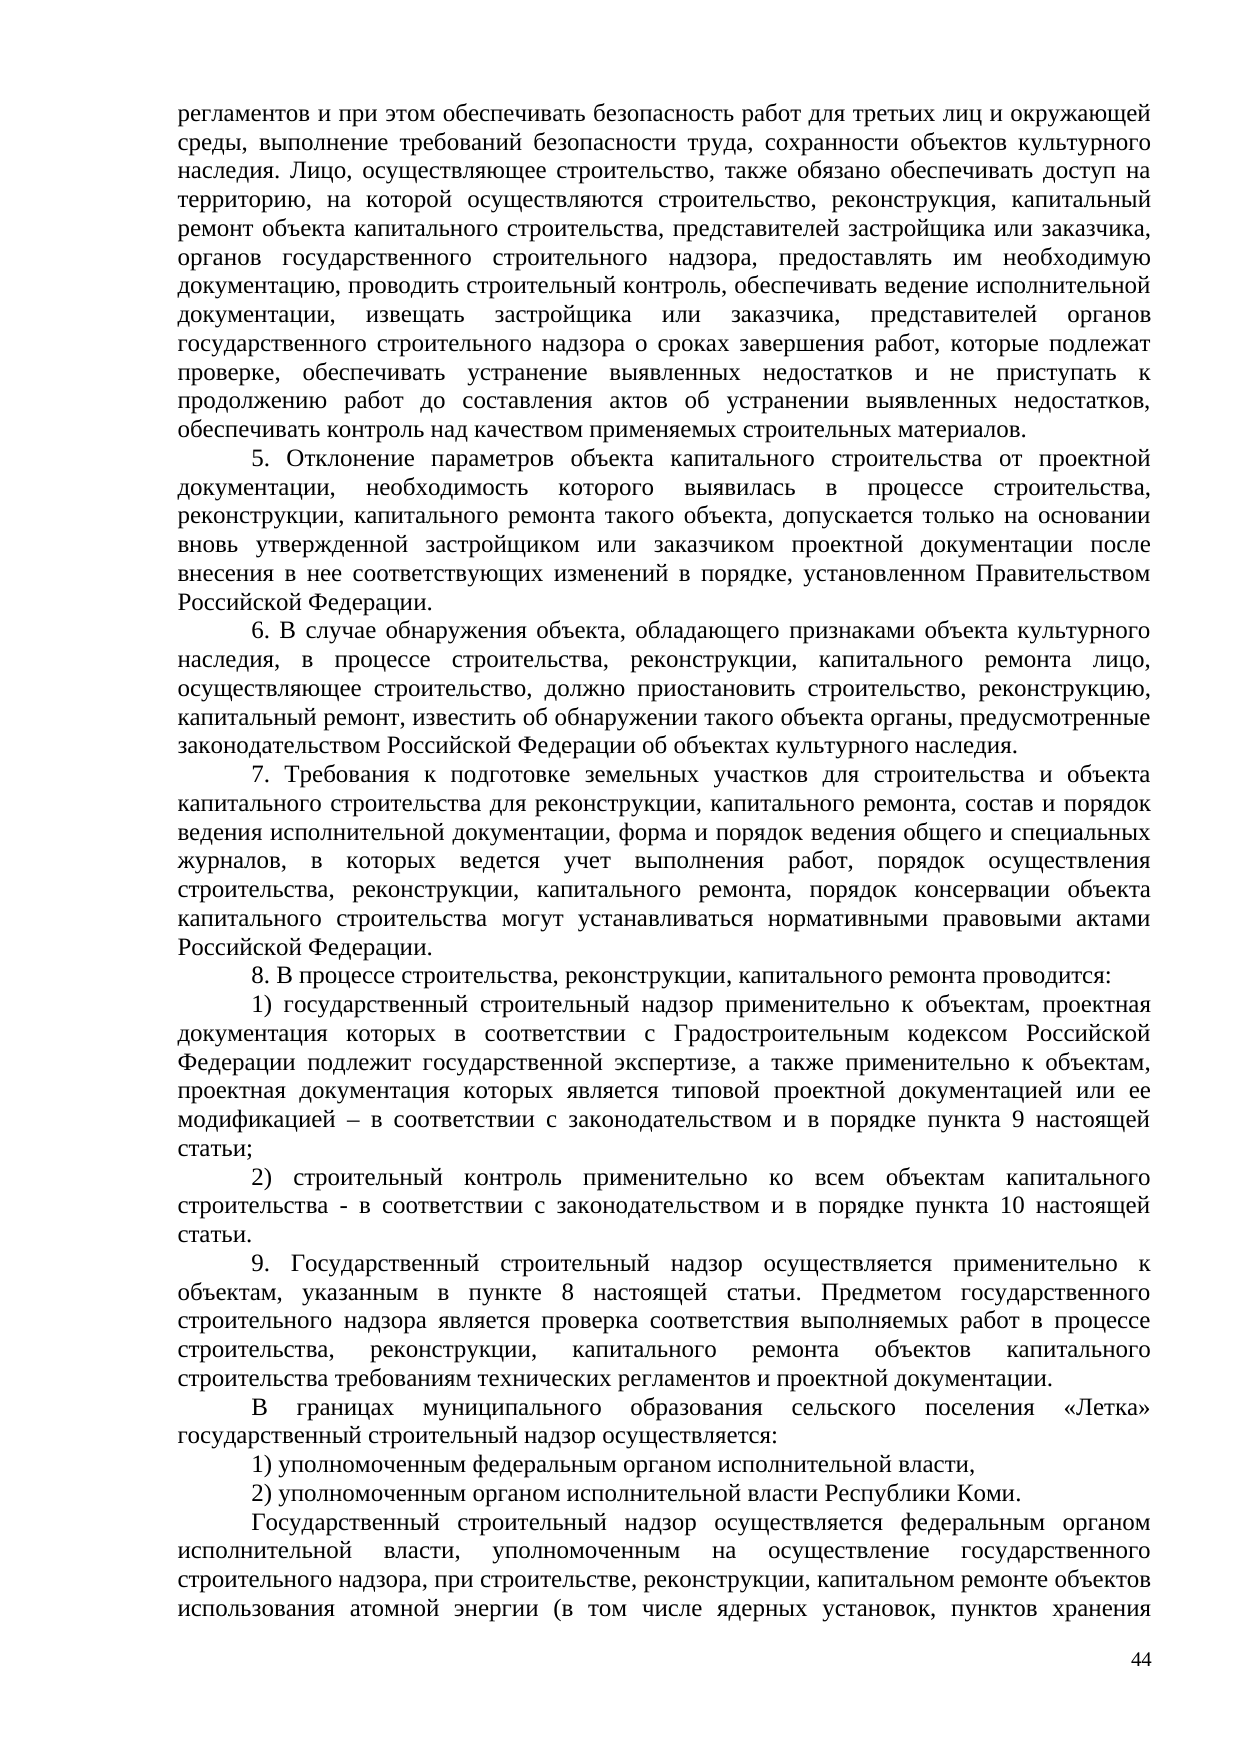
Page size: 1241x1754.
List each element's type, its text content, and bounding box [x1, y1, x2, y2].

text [177, 98, 1152, 443]
text В границах муниципального образования сельского поселения «Летка» государственный строительный надзор осуществляется: [177, 1392, 1152, 1449]
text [177, 1507, 1152, 1622]
text 1) государственный строительный надзор применительно к объектам, проектная документация которых в соответствии с Градостроительным кодексом Российской Федерации подлежит государственной экспертизе, а также применительно к объектам, проектная документация которых является типовой проектной документацией или ее модификацией – в соответствии с законодательством и в порядке пункта 9 настоящей статьи; [177, 989, 1152, 1162]
text 8. В процессе строительства, реконструкции, капитального ремонта проводится: [177, 960, 1152, 989]
text 1) уполномоченным федеральным органом исполнительной власти, [177, 1449, 1152, 1478]
text 9. Государственный строительный надзор осуществляется применительно к объектам, указанным в пункте 8 настоящей статьи. Предметом государственного строительного надзора является проверка соответствия выполняемых работ в процессе строительства, реконструкции, капитального ремонта объектов капитального строительства требованиям технических регламентов и проектной документации. [177, 1248, 1152, 1392]
text 2) уполномоченным органом исполнительной власти Республики Коми. [177, 1478, 1152, 1507]
text 6. В случае обнаружения объекта, обладающего признаками объекта культурного наследия, в процессе строительства, реконструкции, капитального ремонта лицо, осуществляющее строительство, должно приостановить строительство, реконструкцию, капитальный ремонт, известить об обнаружении такого объекта органы, предусмотренные законодательством Российской Федерации об объектах культурного наследия. [177, 615, 1152, 759]
text 5. Отклонение параметров объекта капитального строительства от проектной документации, необходимость которого выявилась в процессе строительства, реконструкции, капитального ремонта такого объекта, допускается только на основании вновь утвержденной застройщиком или заказчиком проектной документации после внесения в нее соответствующих изменений в порядке, установленном Правительством Российской Федерации. [177, 443, 1152, 615]
text 7. Требования к подготовке земельных участков для строительства и объекта капитального строительства для реконструкции, капитального ремонта, состав и порядок ведения исполнительной документации, форма и порядок ведения общего и специальных журналов, в которых ведется учет выполнения работ, порядок осуществления строительства, реконструкции, капитального ремонта, порядок консервации объекта капитального строительства могут устанавливаться нормативными правовыми актами Российской Федерации. [177, 759, 1152, 960]
text 2) строительный контроль применительно ко всем объектам капитального строительства - в соответствии с законодательством и в порядке пункта 10 настоящей статьи. [177, 1162, 1152, 1248]
